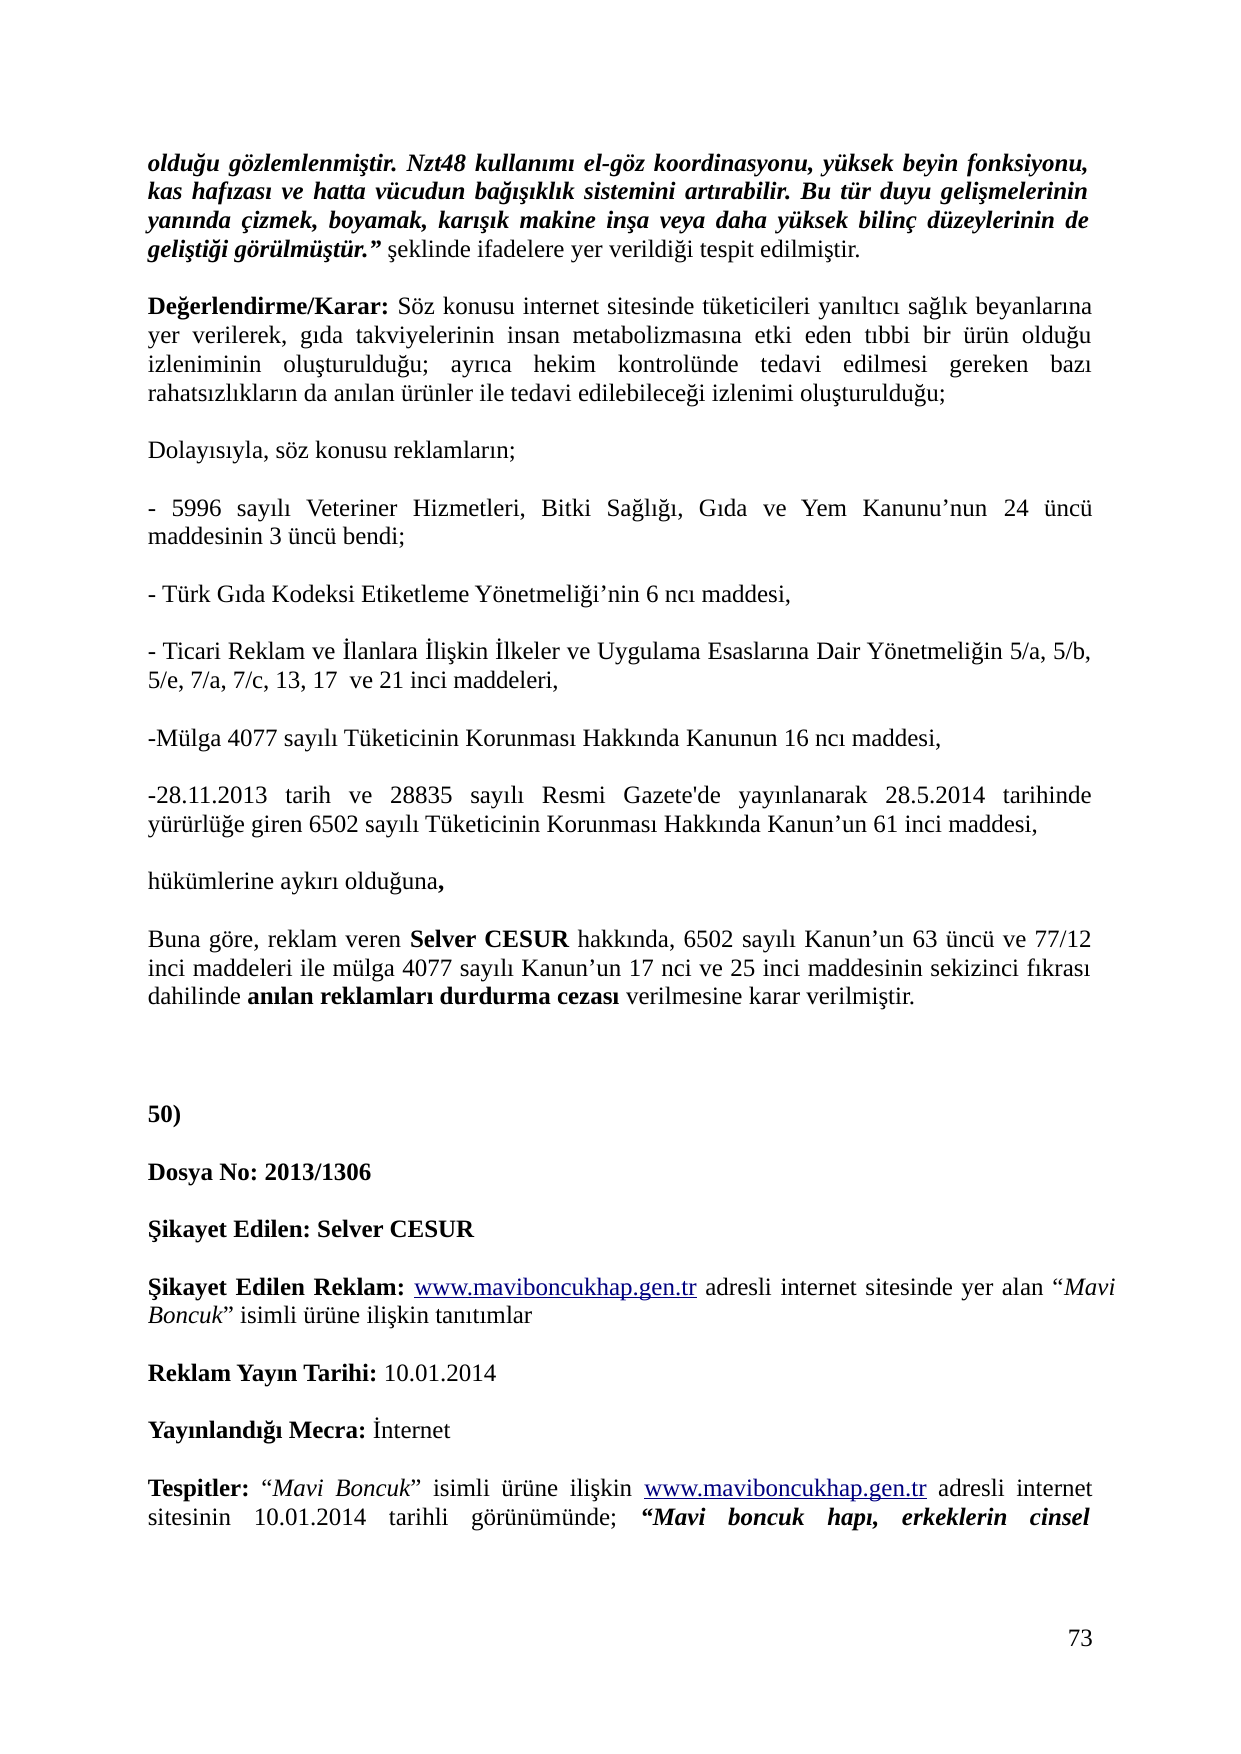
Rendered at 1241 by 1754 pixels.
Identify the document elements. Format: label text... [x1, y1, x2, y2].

text - 5996 sayılı Veteriner Hizmetleri, Bitki Sağlığı, Gıda ve Yem Kanunu’nun 24 üncü maddesinin 3 üncü bendi; [148, 493, 1092, 550]
text hükümlerine aykırı olduğuna, [148, 866, 1092, 895]
text -Mülga 4077 sayılı Tüketicinin Korunması Hakkında Kanunun 16 ncı maddesi, [148, 723, 1092, 751]
text Şikayet Edilen: Selver CESUR [148, 1214, 1092, 1243]
text Değerlendirme/Karar: Söz konusu internet sitesinde tüketicileri yanıltıcı sağlık beyanlarına yer verilerek, gıda takviyelerinin insan metabolizmasına etki eden tıbbi bir ürün olduğu izleniminin oluşturulduğu; ayrıca hekim kontrolünde tedavi edilmesi gereken bazı rahatsızlıkların da anılan ürünler ile tedavi edilebileceği izlenimi oluşturulduğu; [148, 291, 1092, 406]
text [148, 148, 1092, 263]
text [148, 1473, 1092, 1531]
text Şikayet Edilen Reklam: www.maviboncukhap.gen.tr adresli internet sitesinde yer alan “Mavi Boncuk” isimli ürüne ilişkin tanıtımlar [148, 1272, 1118, 1329]
text 50) [148, 1099, 1092, 1128]
text Buna göre, reklam veren Selver CESUR hakkında, 6502 sayılı Kanun’un 63 üncü ve 77/12 inci maddeleri ile mülga 4077 sayılı Kanun’un 17 nci ve 25 inci maddesinin sekizinci fıkrası dahilinde anılan reklamları durdurma cezası verilmesine karar verilmiştir. [148, 924, 1092, 1010]
text -28.11.2013 tarih ve 28835 sayılı Resmi Gazete'de yayınlanarak 28.5.2014 tarihinde yürürlüğe giren 6502 sayılı Tüketicinin Korunması Hakkında Kanun’un 61 inci maddesi, [148, 780, 1092, 838]
text Dolayısıyla, söz konusu reklamların; [148, 435, 1092, 464]
text - Türk Gıda Kodeksi Etiketleme Yönetmeliği’nin 6 ncı maddesi, [148, 579, 1092, 608]
text - Ticari Reklam ve İlanlara İlişkin İlkeler ve Uygulama Esaslarına Dair Yönetmeliğin 5/a, 5/b, 5/e, 7/a, 7/c, 13, 17 ve 21 inci maddeleri, [148, 636, 1092, 694]
text Reklam Yayın Tarihi: 10.01.2014 [148, 1358, 1092, 1387]
text Dosya No: 2013/1306 [148, 1157, 1092, 1186]
text Yayınlandığı Mecra: İnternet [148, 1416, 1092, 1444]
